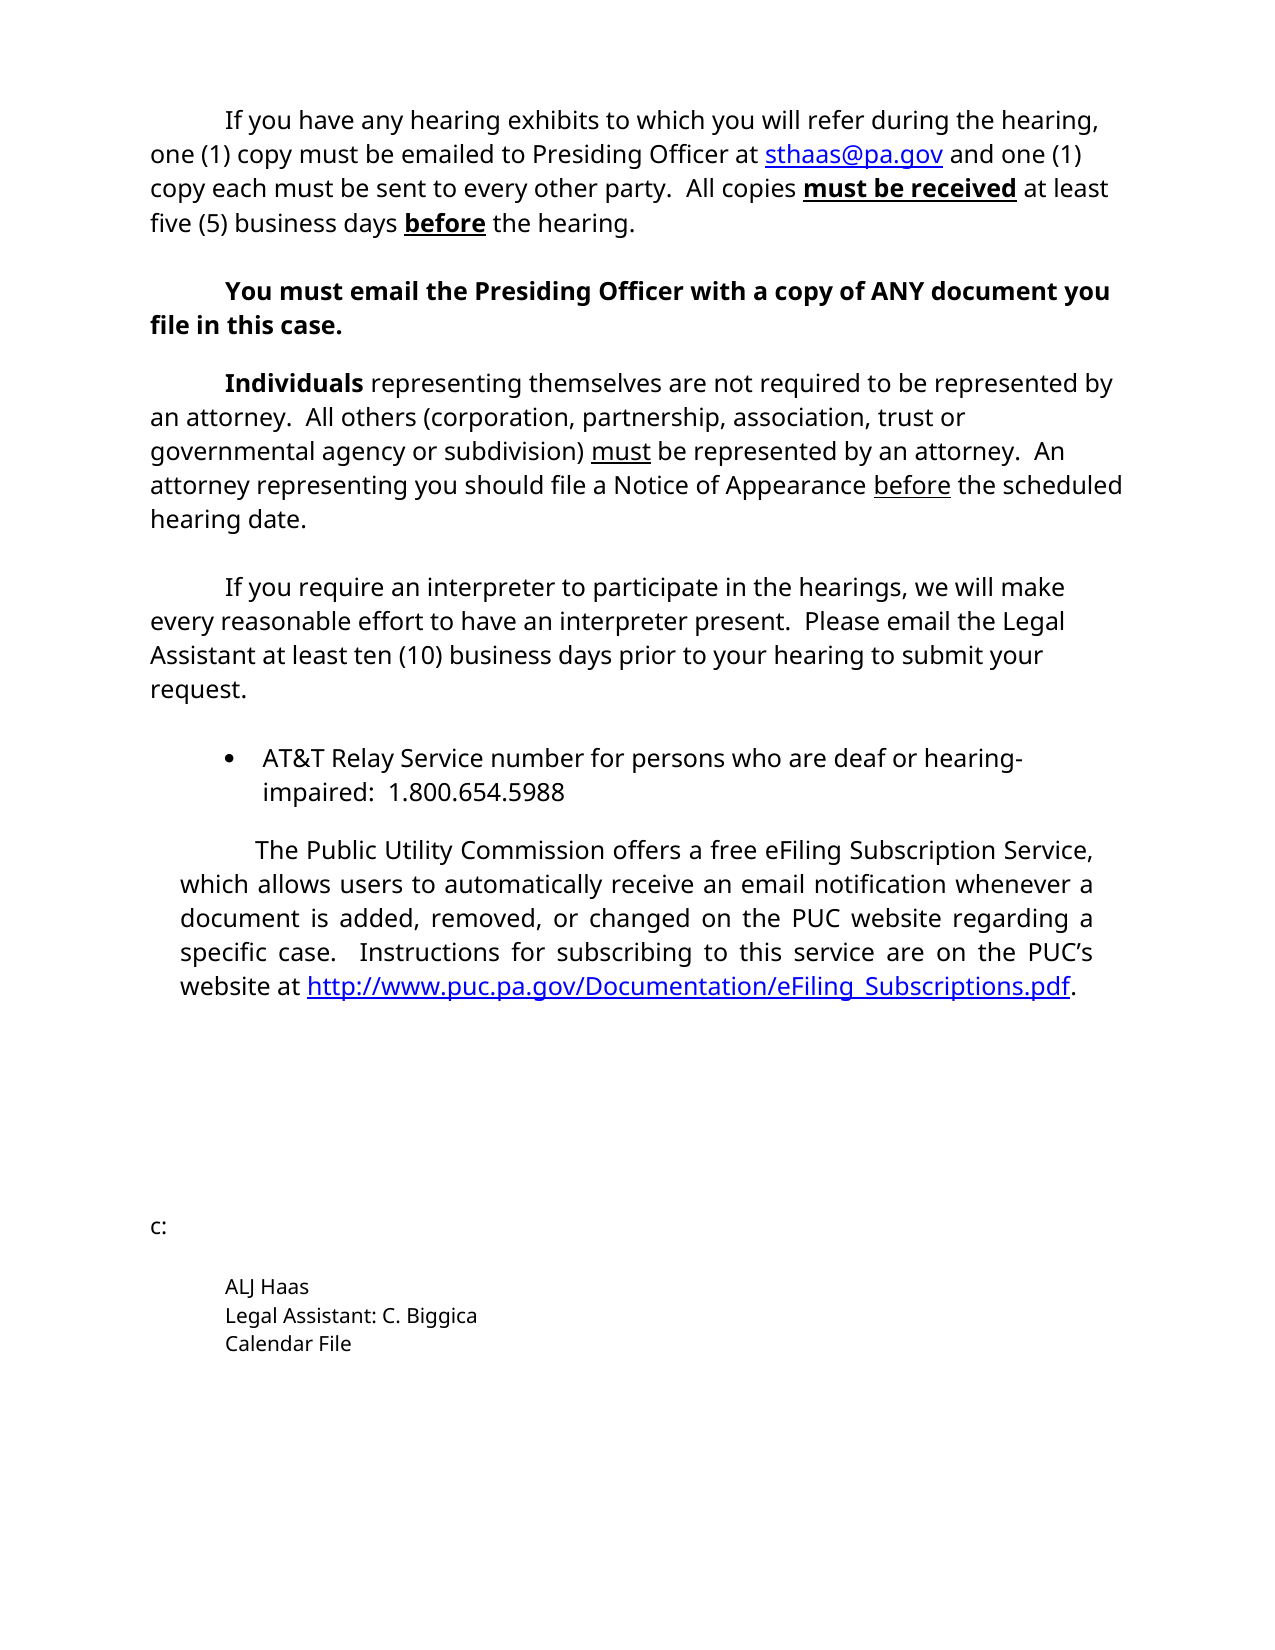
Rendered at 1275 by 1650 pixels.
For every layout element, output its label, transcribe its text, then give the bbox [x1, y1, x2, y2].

text ALJ Haas [150, 1272, 1125, 1301]
text You must email the Presiding Officer with a copy of ANY document you file in this case. [150, 273, 1125, 366]
text Calendar File [150, 1329, 1125, 1358]
text The Public Utility Commission offers a free eFiling Subscription Service, which allows users to automatically receive an email notification whenever a document is added, removed, or changed on the PUC website regarding a specific case. Instructions for subscribing to this service are on the PUC’s website at http://www.puc.pa.gov/Documentation/eFiling_Subscriptions.pdf. [180, 832, 1095, 1003]
text Individuals representing themselves are not required to be represented by an attorney. All others (corporation, partnership, association, trust or governmental agency or subdivision) must be represented by an attorney. An attorney representing you should file a Notice of Appearance before the scheduled hearing date. [150, 366, 1125, 536]
text If you require an interpreter to participate in the hearings, we will make every reasonable effort to have an interpreter present. Please email the Legal Assistant at least ten (10) business days prior to your hearing to submit your request. [150, 570, 1125, 706]
text If you have any hearing exhibits to which you will refer during the hearing, one (1) copy must be emailed to Presiding Officer at sthaas@pa.gov and one (1) copy each must be sent to every other party. All copies must be received at least five (5) business days before the hearing. [150, 103, 1125, 239]
list AT&T Relay Service number for persons who are deaf or hearing-impaired: 1.800.654.5988 [225, 740, 1125, 832]
text Legal Assistant: C. Biggica [150, 1301, 1125, 1329]
text c: [150, 1210, 1125, 1241]
